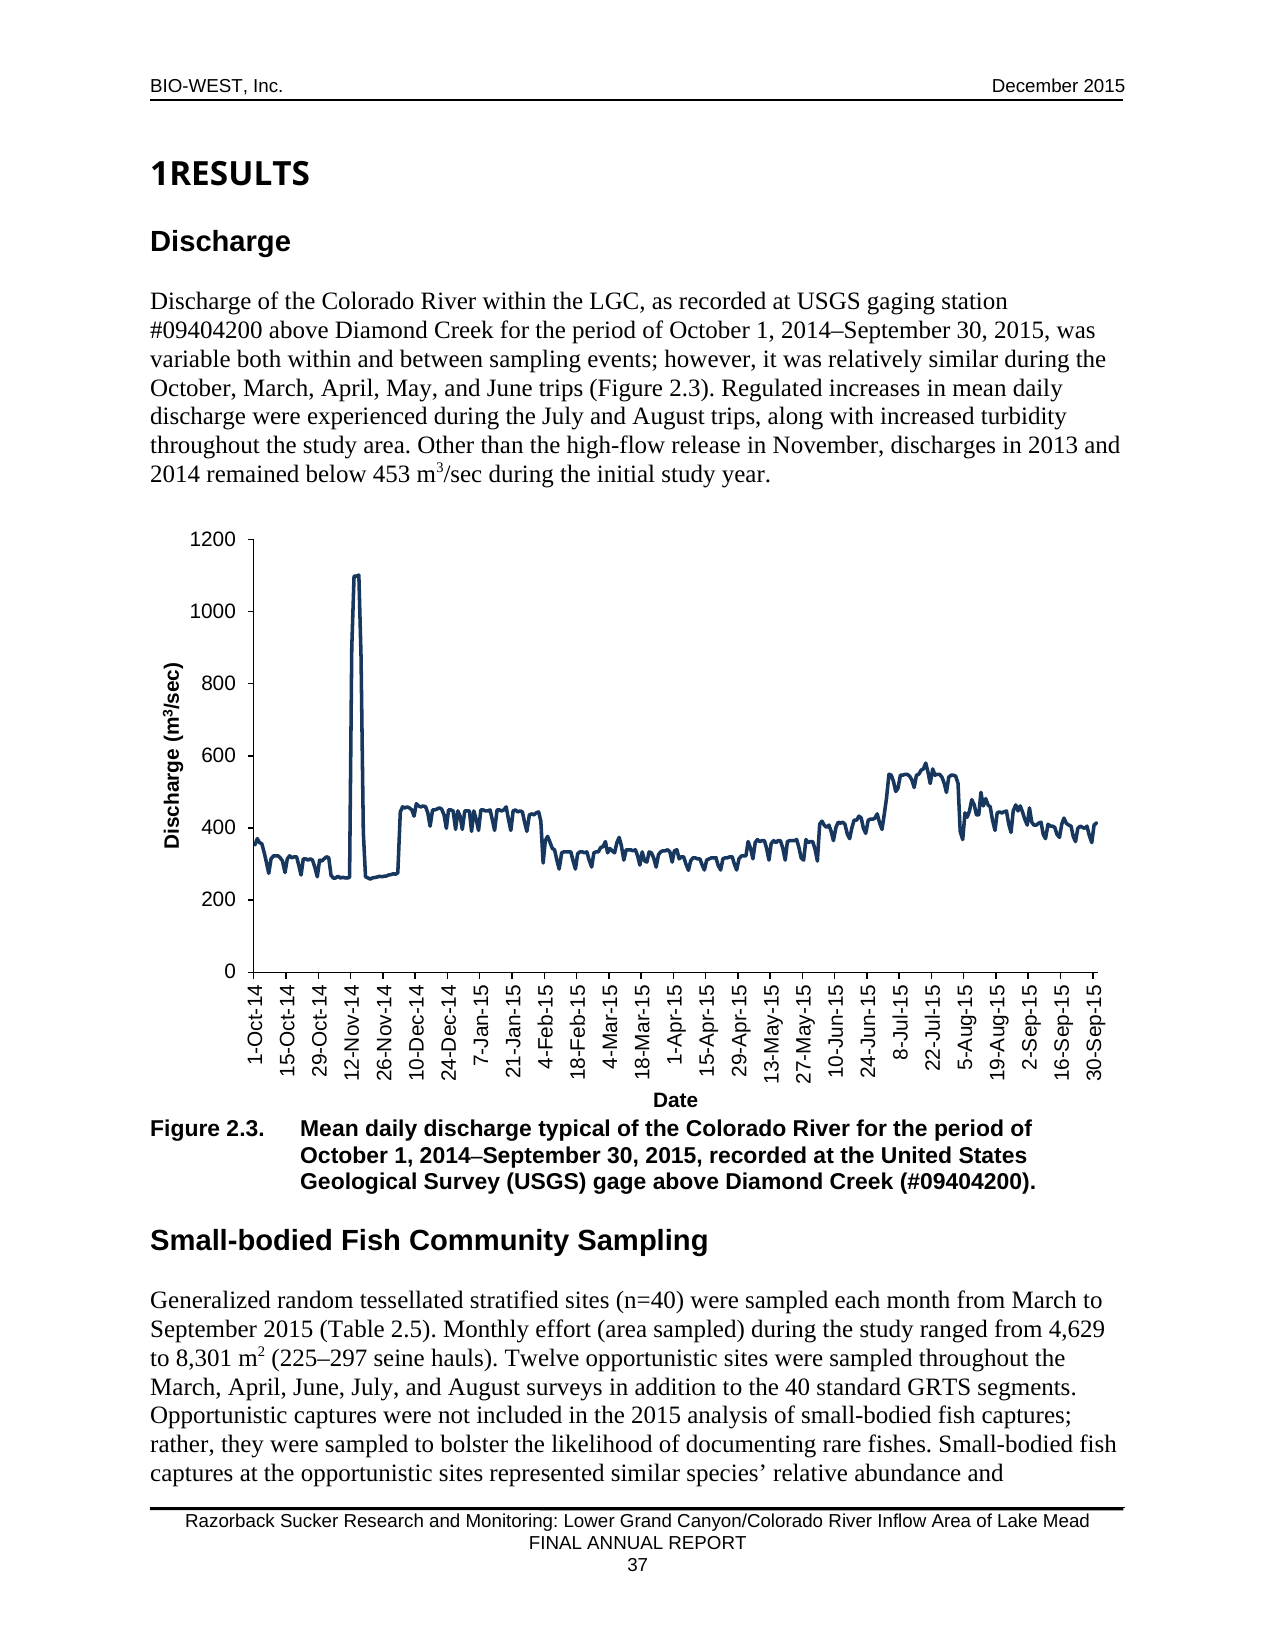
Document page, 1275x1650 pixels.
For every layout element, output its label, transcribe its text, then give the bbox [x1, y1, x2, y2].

subtitle RESULTS [150, 150, 1125, 195]
subtitle Small-bodied Fish Community Sampling [150, 1223, 1125, 1257]
subtitle Discharge [150, 224, 1125, 258]
text Generalized random tessellated stratified sites (n=40) were sampled each month from March to September 2015 (Table 2.5). Monthly effort (area sampled) during the study ranged from 4,629 to 8,301 m2 (225–297 seine hauls). Twelve opportunistic sites were sampled throughout the March, April, June, July, and August surveys in addition to the 40 standard GRTS segments. Opportunistic captures were not included in the 2015 analysis of small-bodied fish captures; rather, they were sampled to bolster the likelihood of documenting rare fishes. Small-bodied fish captures at the opportunistic sites represented similar species’ relative abundance and [150, 1286, 1125, 1487]
text Discharge of the Colorado River within the LGC, as recorded at USGS gaging station #09404200 above Diamond Creek for the period of October 1, 2014–September 30, 2015, was variable both within and between sampling events; however, it was relatively similar during the October, March, April, May, and June trips (Figure 2.3). Regulated increases in mean daily discharge were experienced during the July and August trips, along with increased turbidity throughout the study area. Other than the high-flow release in November, discharges in 2013 and 2014 remained below 453 m3/sec during the initial study year. [150, 286, 1125, 488]
title Figure 2.3. Mean daily discharge typical of the Colorado River for the period of October 1, 2014–September 30, 2015, recorded at the United States Geological Survey (USGS) gage above Diamond Creek (#09404200). [150, 1116, 1125, 1194]
